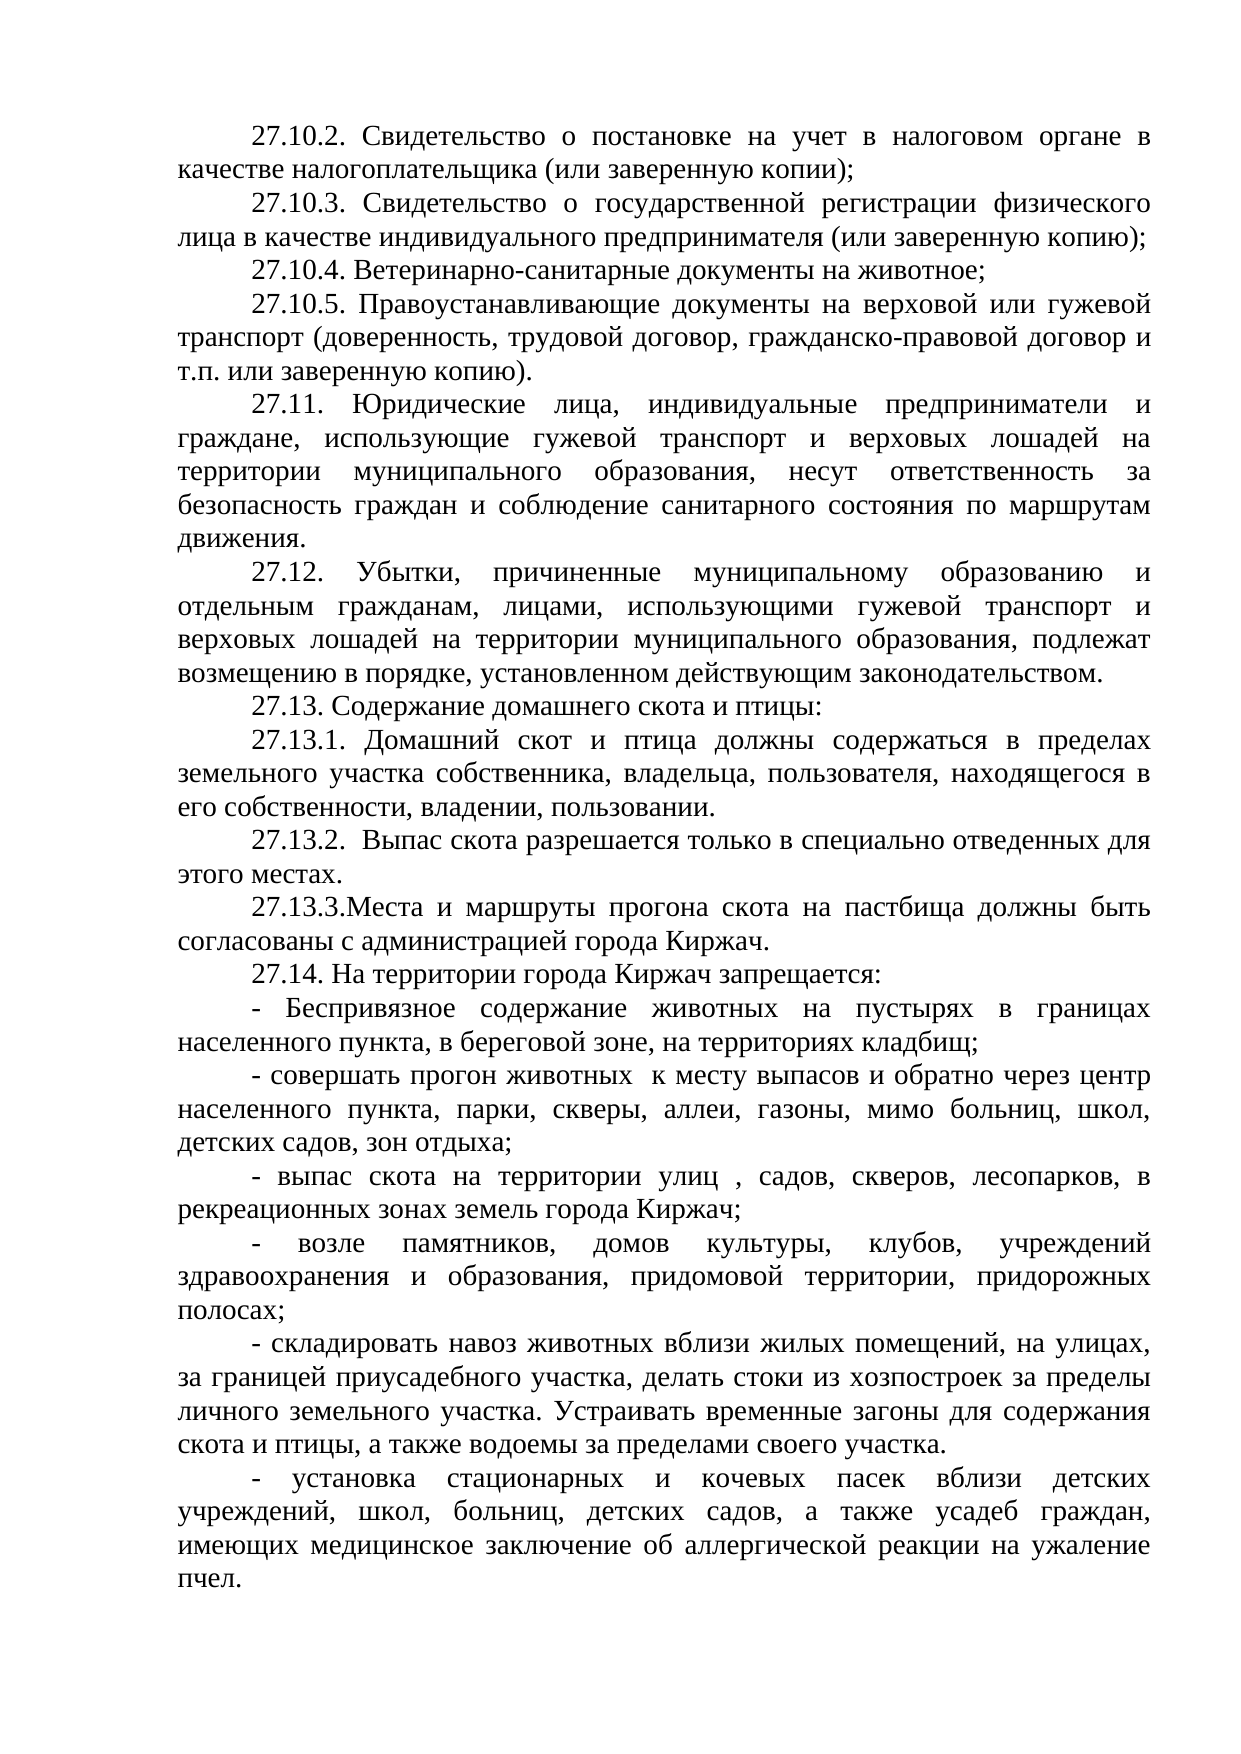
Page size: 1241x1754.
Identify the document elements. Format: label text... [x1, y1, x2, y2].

text 27.10.3. Свидетельство о государственной регистрации физического лица в качестве индивидуального предпринимателя (или заверенную копию); [177, 185, 1152, 252]
text - выпас скота на территории улиц , садов, скверов, лесопарков, в рекреационных зонах земель города Киржач; [177, 1158, 1152, 1225]
text 27.13.2. Выпас скота разрешается только в специально отведенных для этого местах. [177, 822, 1152, 889]
text 27.14. На территории города Киржач запрещается: [177, 957, 1152, 990]
text - складировать навоз животных вблизи жилых помещений, на улицах, за границей приусадебного участка, делать стоки из хозпостроек за пределы личного земельного участка. Устраивать временные загоны для содержания скота и птицы, а также водоемы за пределами своего участка. [177, 1326, 1152, 1460]
text - возле памятников, домов культуры, клубов, учреждений здравоохранения и образования, придомовой территории, придорожных полосах; [177, 1225, 1152, 1326]
text 27.10.4. Ветеринарно-санитарные документы на животное; [177, 252, 1152, 286]
text 27.10.2. Свидетельство о постановке на учет в налоговом органе в качестве налогоплательщика (или заверенную копии); [177, 118, 1152, 185]
text 27.13.1. Домашний скот и птица должны содержаться в пределах земельного участка собственника, владельца, пользователя, находящегося в его собственности, владении, пользовании. [177, 722, 1152, 822]
text 27.13. Содержание домашнего скота и птицы: [177, 688, 1152, 722]
text 27.11. Юридические лица, индивидуальные предприниматели и граждане, использующие гужевой транспорт и верховых лошадей на территории муниципального образования, несут ответственность за безопасность граждан и соблюдение санитарного состояния по маршрутам движения. [177, 386, 1152, 554]
text - установка стационарных и кочевых пасек вблизи детских учреждений, школ, больниц, детских садов, а также усадеб граждан, имеющих медицинское заключение об аллергической реакции на ужаление пчел. [177, 1460, 1152, 1594]
text - совершать прогон животных к месту выпасов и обратно через центр населенного пункта, парки, скверы, аллеи, газоны, мимо больниц, школ, детских садов, зон отдыха; [177, 1057, 1152, 1158]
text 27.10.5. Правоустанавливающие документы на верховой или гужевой транспорт (доверенность, трудовой договор, гражданско-правовой договор и т.п. или заверенную копию). [177, 286, 1152, 386]
text - Беспривязное содержание животных на пустырях в границах населенного пункта, в береговой зоне, на территориях кладбищ; [177, 990, 1152, 1057]
text 27.12. Убытки, причиненные муниципальному образованию и отдельным гражданам, лицами, использующими гужевой транспорт и верховых лошадей на территории муниципального образования, подлежат возмещению в порядке, установленном действующим законодательством. [177, 554, 1152, 688]
text 27.13.3.Места и маршруты прогона скота на пастбища должны быть согласованы с администрацией города Киржач. [177, 889, 1152, 957]
